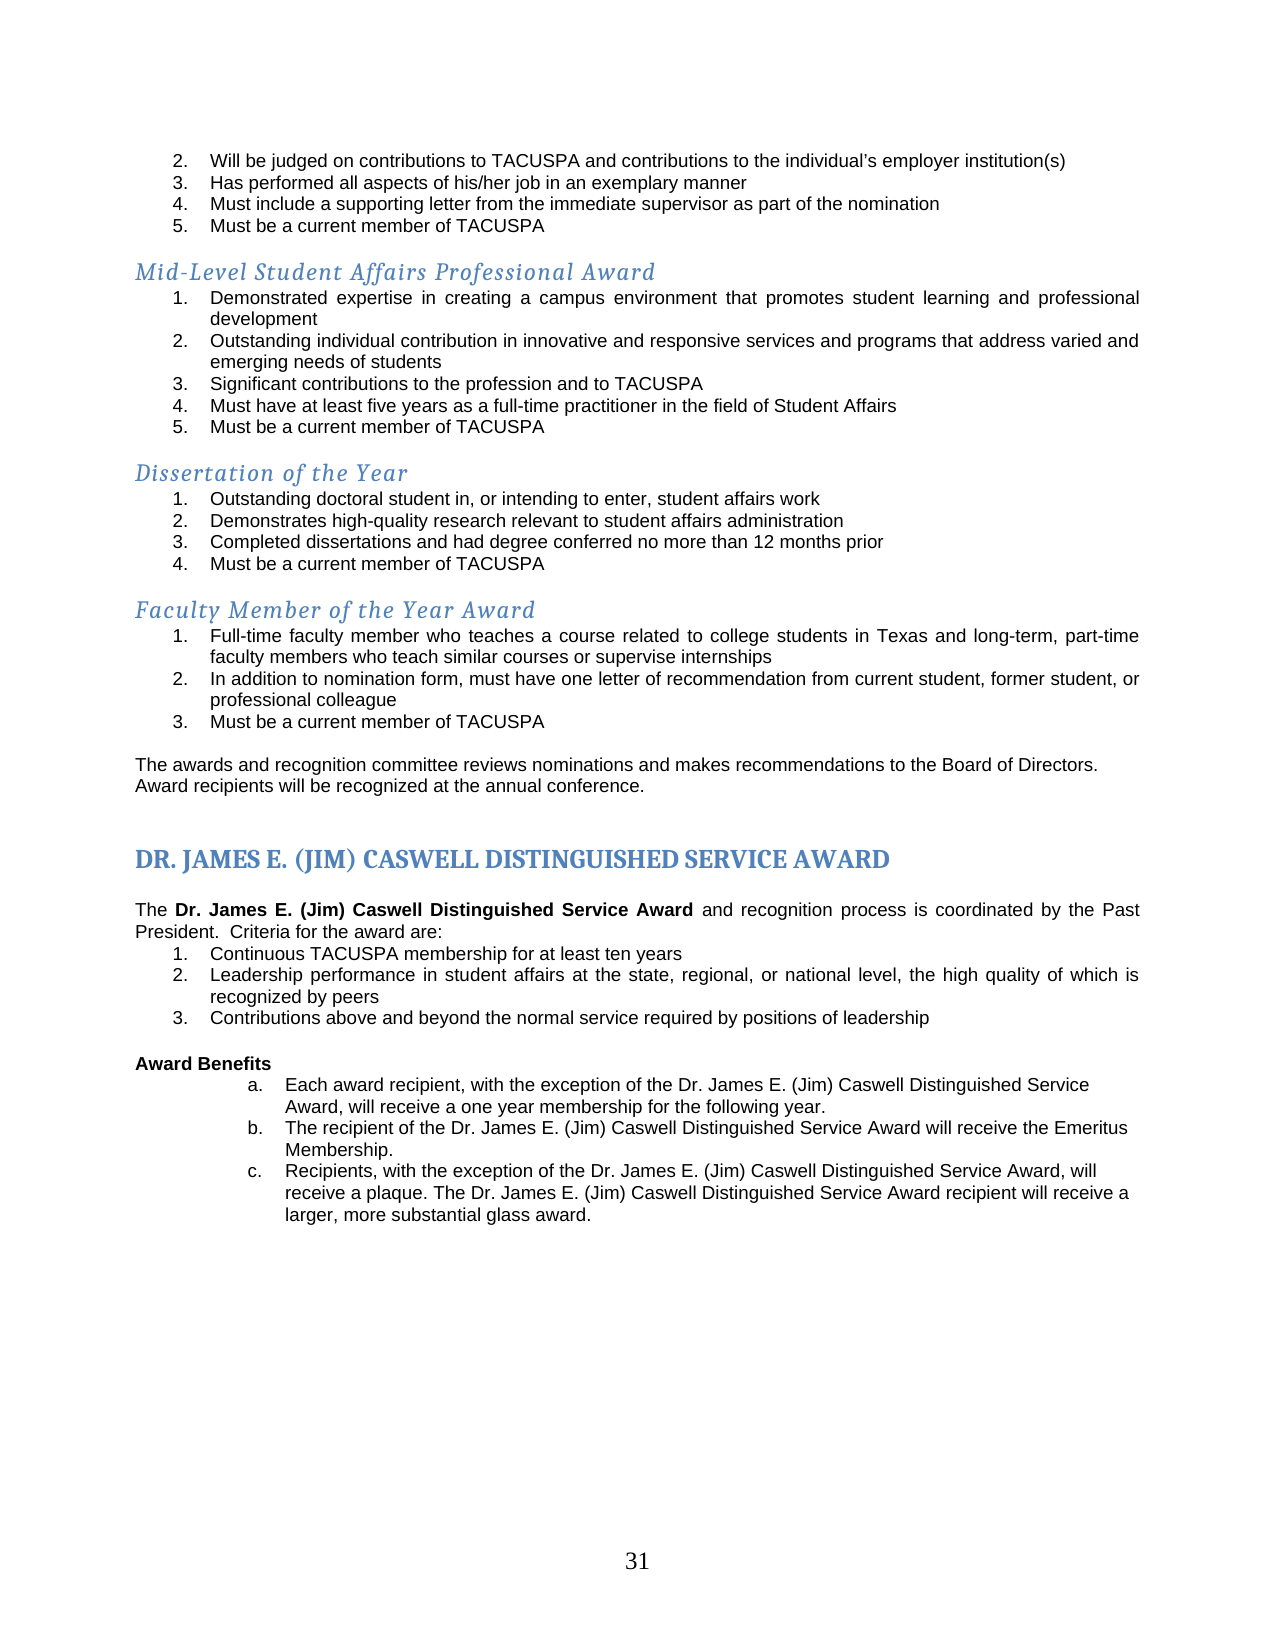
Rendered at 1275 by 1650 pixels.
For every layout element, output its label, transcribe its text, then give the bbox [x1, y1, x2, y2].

subtitle DR. JAMES E. (JIM) CASWELL DISTINGUISHED SERVICE AWARD [135, 844, 1140, 875]
list Recipients, with the exception of the Dr. James E. (Jim) Caswell Distinguished Service Award, will receive a plaque. The Dr. James E. (Jim) Caswell Distinguished Service Award recipient will receive a larger, more substantial glass award. [247, 1160, 1140, 1225]
list In addition to nomination form, must have one letter of recommendation from current student, former student, or professional colleague [172, 667, 1140, 711]
list Full-time faculty member who teaches a course related to college students in Texas and long-term, part-time faculty members who teach similar courses or supervise internships [172, 624, 1140, 667]
text The awards and recognition committee reviews nominations and makes recommendations to the Board of Directors. [135, 754, 1140, 775]
list Each award recipient, with the exception of the Dr. James E. (Jim) Caswell Distinguished Service Award, will receive a one year membership for the following year. [247, 1074, 1140, 1117]
list Will be judged on contributions to TACUSPA and contributions to the individual’s employer institution(s) [172, 150, 1140, 172]
list Leadership performance in student affairs at the state, regional, or national level, the high quality of which is recognized by peers [172, 964, 1140, 1007]
list Demonstrated expertise in creating a campus environment that promotes student learning and professional development [172, 287, 1140, 330]
subtitle Mid-Level Student Affairs Professional Award [135, 258, 1140, 287]
list Must include a supporting letter from the immediate supervisor as part of the nomination [172, 193, 1140, 215]
text Award Benefits [135, 1052, 1140, 1074]
list Must have at least five years as a full-time practitioner in the field of Student Affairs [172, 394, 1140, 416]
list Must be a current member of TACUSPA [172, 215, 1140, 236]
list Significant contributions to the profession and to TACUSPA [172, 373, 1140, 394]
list Must be a current member of TACUSPA [172, 416, 1140, 437]
text The Dr. James E. (Jim) Caswell Distinguished Service Award and recognition process is coordinated by the Past President. Criteria for the award are: [135, 899, 1140, 942]
list Completed dissertations and had degree conferred no more than 12 months prior [172, 531, 1140, 552]
list Must be a current member of TACUSPA [172, 711, 1140, 732]
list Has performed all aspects of his/her job in an exemplary manner [172, 172, 1140, 193]
subtitle Faculty Member of the Year Award [135, 596, 1140, 624]
list Outstanding doctoral student in, or intending to enter, student affairs work [172, 488, 1140, 509]
list Demonstrates high-quality research relevant to student affairs administration [172, 509, 1140, 531]
list Contributions above and beyond the normal service required by positions of leadership [172, 1007, 1140, 1028]
subtitle Dissertation of the Year [135, 459, 1140, 488]
list Outstanding individual contribution in innovative and responsive services and programs that address varied and emerging needs of students [172, 330, 1140, 373]
list Continuous TACUSPA membership for at least ten years [172, 942, 1140, 964]
text Award recipients will be recognized at the annual conference. [135, 775, 1140, 797]
list The recipient of the Dr. James E. (Jim) Caswell Distinguished Service Award will receive the Emeritus Membership. [247, 1117, 1140, 1160]
list Must be a current member of TACUSPA [172, 552, 1140, 574]
